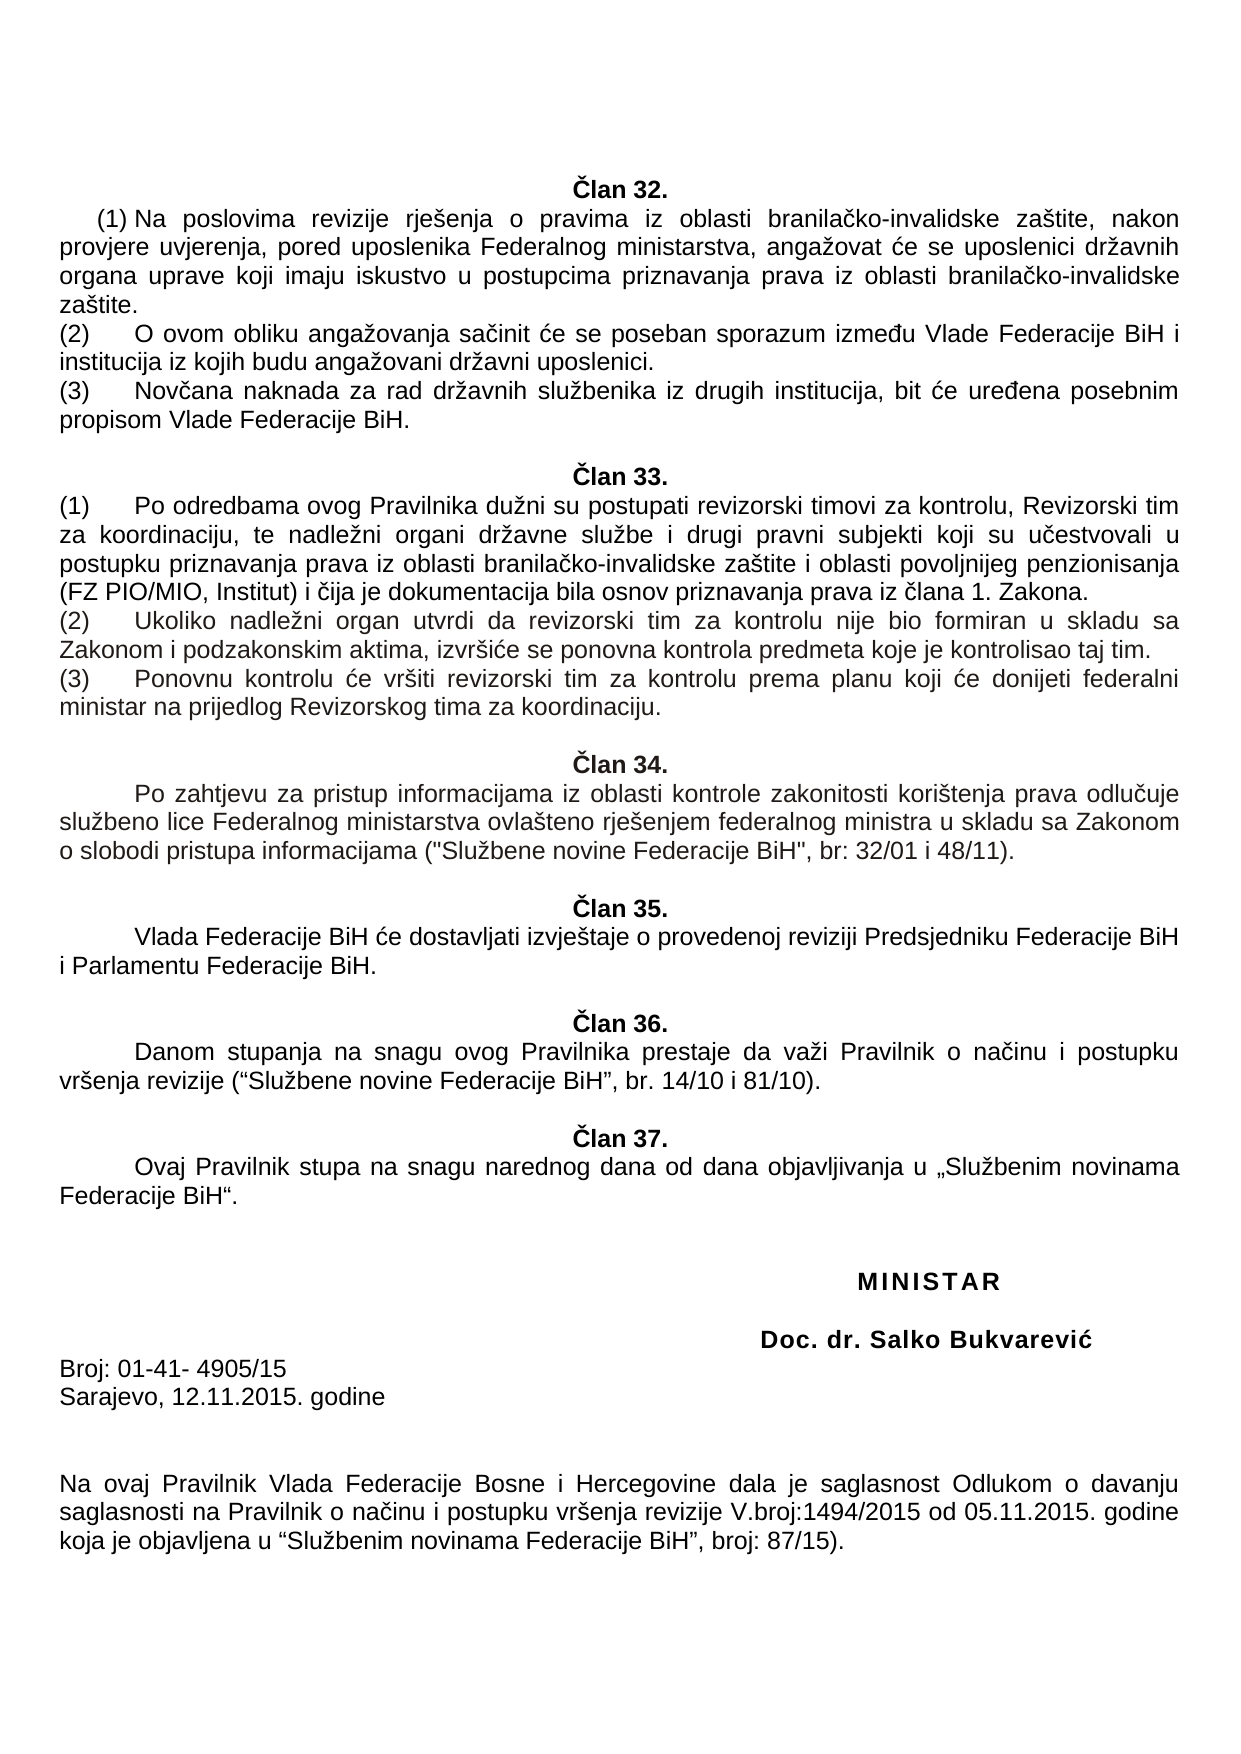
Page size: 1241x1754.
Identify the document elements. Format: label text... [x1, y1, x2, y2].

text Član 32. [59, 175, 1181, 204]
text Član 36. [59, 1009, 1181, 1037]
list Ponovnu kontrolu će vršiti revizorski tim za kontrolu prema planu koji će donijeti federalni ministar na prijedlog Revizorskog tima za koordinaciju. [59, 664, 1181, 721]
text Sarajevo, 12.11.2015. godine [59, 1382, 1181, 1411]
list O ovom obliku angažovanja sačinit će se poseban sporazum između Vlade Federacije BiH i institucija iz kojih budu angažovani državni uposlenici. [59, 319, 1181, 376]
text Vlada Federacije BiH će dostavljati izvještaje o provedenoj reviziji Predsjedniku Federacije BiH i Parlamentu Federacije BiH. [59, 922, 1181, 980]
text Broj: 01-41- 4905/15 [59, 1354, 1181, 1382]
text Po zahtjevu za pristup informacijama iz oblasti kontrole zakonitosti korištenja prava odlučuje službeno lice Federalnog ministarstva ovlašteno rješenjem federalnog ministra u skladu sa Zakonom o slobodi pristupa informacijama ("Službene novine Federacije BiH", br: 32/01 i 48/11). [59, 779, 1181, 865]
text Ovaj Pravilnik stupa na snagu narednog dana od dana objavljivanja u „Službenim novinama Federacije BiH“. [59, 1152, 1181, 1210]
list Novčana naknada za rad državnih službenika iz drugih institucija, bit će uređena posebnim propisom Vlade Federacije BiH. [59, 376, 1181, 434]
text Član 37. [59, 1124, 1181, 1152]
text Član 33. [59, 462, 1181, 491]
list Ukoliko nadležni organ utvrdi da revizorski tim za kontrolu nije bio formiran u skladu sa Zakonom i podzakonskim aktima, izvršiće se ponovna kontrola predmeta koje je kontrolisao taj tim. [59, 606, 1181, 664]
text Član 35. [59, 894, 1181, 922]
list Na poslovima revizije rješenja o pravima iz oblasti branilačko-invalidske zaštite, nakon provjere uvjerenja, pored uposlenika Federalnog ministarstva, angažovat će se uposlenici državnih organa uprave koji imaju iskustvo u postupcima priznavanja prava iz oblasti branilačko-invalidske zaštite. [59, 204, 1181, 319]
text Na ovaj Pravilnik Vlada Federacije Bosne i Hercegovine dala je saglasnost Odlukom o davanju saglasnosti na Pravilnik o načinu i postupku vršenja revizije V.broj:1494/2015 od 05.11.2015. godine koja je objavljena u “Službenim novinama Federacije BiH”, broj: 87/15). [59, 1469, 1181, 1555]
text MINISTAR [697, 1267, 1181, 1296]
text Danom stupanja na snagu ovog Pravilnika prestaje da važi Pravilnik o načinu i postupku vršenja revizije (“Službene novine Federacije BiH”, br. 14/10 i 81/10). [59, 1037, 1181, 1095]
text Član 34. [59, 750, 1181, 779]
list Po odredbama ovog Pravilnika dužni su postupati revizorski timovi za kontrolu, Revizorski tim za koordinaciju, te nadležni organi državne službe i drugi pravni subjekti koji su učestvovali u postupku priznavanja prava iz oblasti branilačko-invalidske zaštite i oblasti povoljnijeg penzionisanja (FZ PIO/MIO, Institut) i čija je dokumentacija bila osnov priznavanja prava iz člana 1. Zakona. [59, 491, 1181, 606]
text Doc. dr. Salko Bukvarević [697, 1325, 1181, 1354]
